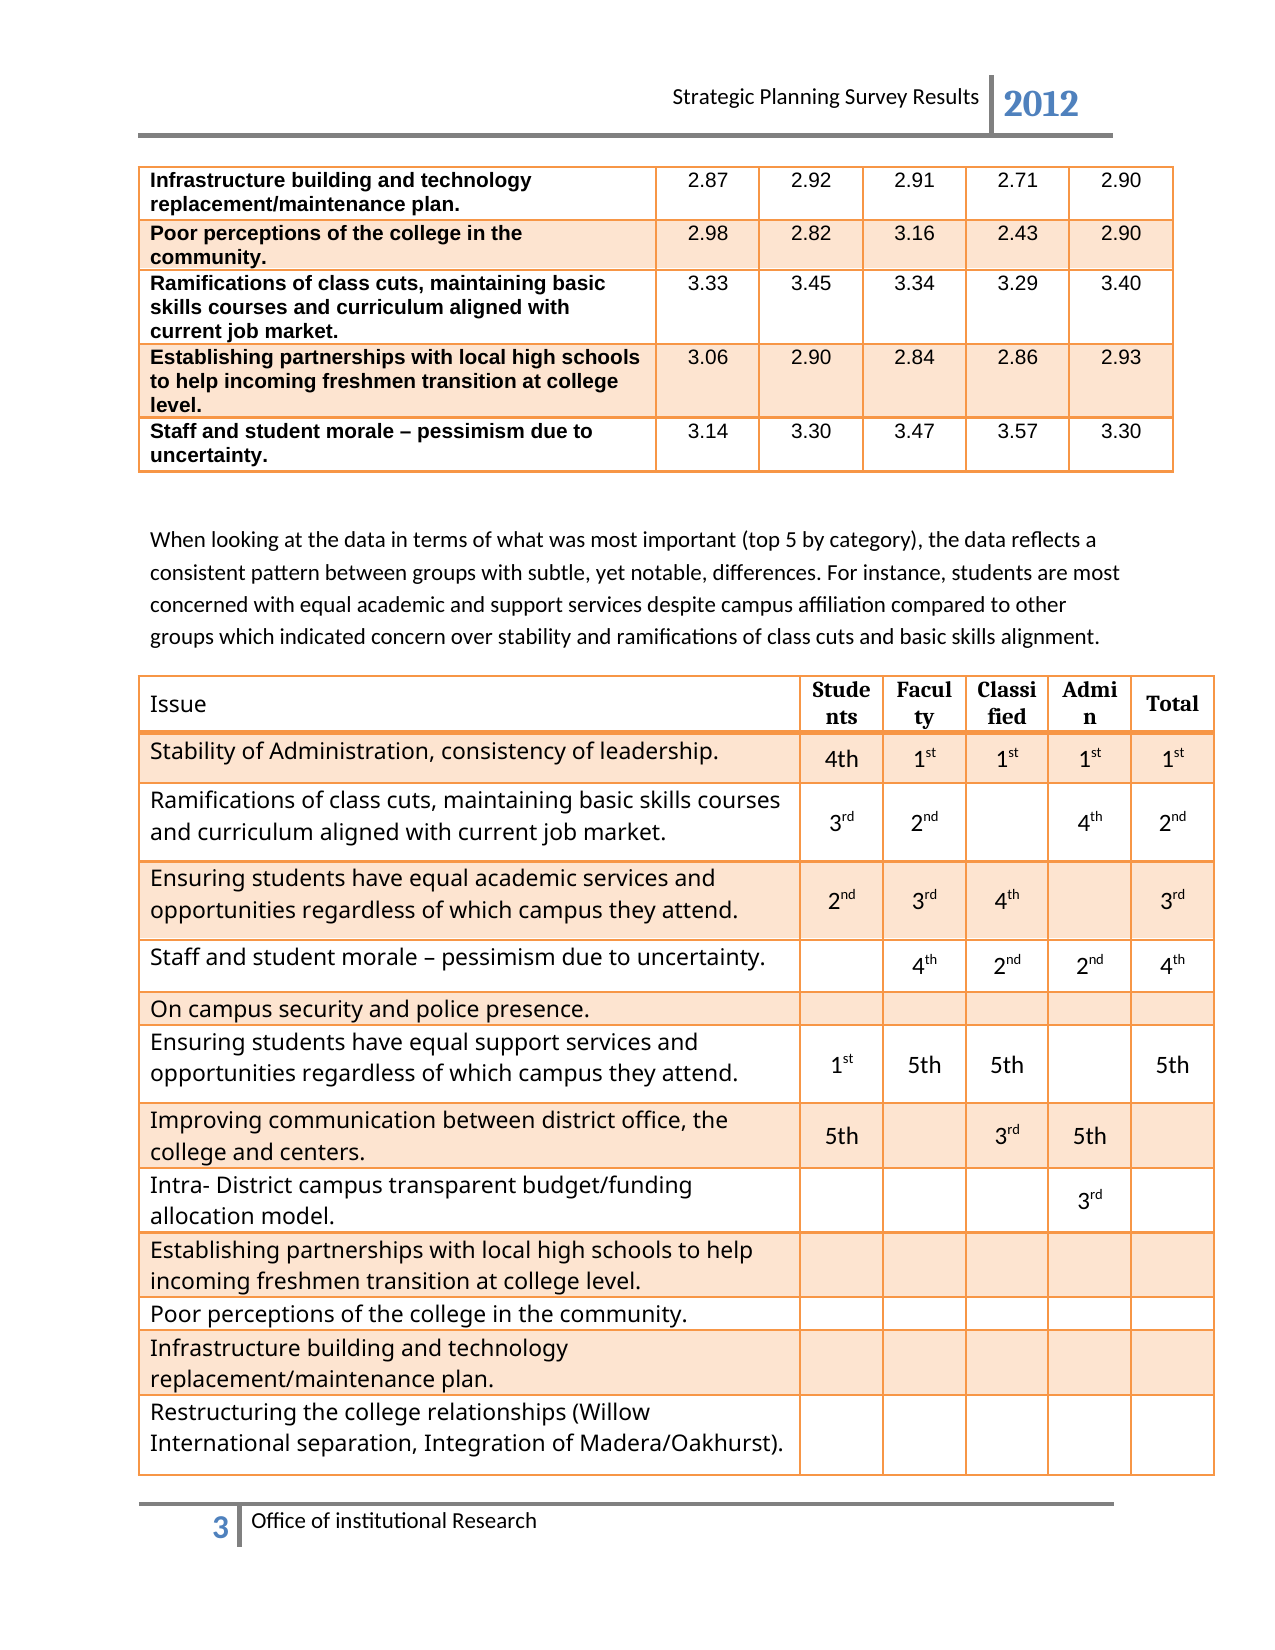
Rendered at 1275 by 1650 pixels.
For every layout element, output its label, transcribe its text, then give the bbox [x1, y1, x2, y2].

table_cell 2.71 [967, 168, 1068, 218]
table_cell 2.82 [760, 221, 862, 268]
table_cell 5th [884, 1026, 965, 1102]
table_cell Infrastructure building and technology replacement/maintenance plan. [140, 1331, 799, 1394]
table_cell 1st [801, 1026, 882, 1102]
table_cell 3.30 [1070, 419, 1172, 470]
table_cell [967, 993, 1047, 1024]
table_cell [884, 1234, 965, 1296]
table_cell 2.87 [657, 168, 758, 218]
table_cell 3.30 [760, 419, 862, 470]
table_cell Ramifications of class cuts, maintaining basic skills courses and curriculum aligned with current job market. [140, 271, 655, 342]
table_header Issue [140, 677, 799, 730]
table_cell 4th [801, 735, 882, 782]
table_cell 4th [1049, 784, 1130, 860]
table_cell 3rd [884, 863, 965, 938]
table_cell [1132, 1104, 1213, 1167]
table_cell 2.98 [657, 221, 758, 268]
table_cell 1st [1049, 735, 1130, 782]
table_cell [967, 1298, 1047, 1329]
table_header Classified [967, 677, 1047, 730]
table_cell [967, 1234, 1047, 1296]
table_cell Ensuring students have equal academic services and opportunities regardless of which campus they attend. [140, 863, 799, 938]
table_cell [801, 1169, 882, 1231]
table_cell 3.47 [864, 419, 965, 470]
table_header Admin [1049, 677, 1130, 730]
table_header Faculty [884, 677, 965, 730]
table_cell Ensuring students have equal support services and opportunities regardless of which campus they attend. [140, 1026, 799, 1102]
table_cell 3.14 [657, 419, 758, 470]
table_cell 3rd [1049, 1169, 1130, 1231]
table_cell Establishing partnerships with local high schools to help incoming freshmen transition at college level. [140, 345, 655, 416]
table_cell Staff and student morale – pessimism due to uncertainty. [140, 941, 799, 991]
table_cell 2.90 [1070, 168, 1172, 218]
table_cell Infrastructure building and technology replacement/maintenance plan. [140, 168, 655, 218]
table_cell [884, 1169, 965, 1231]
table_cell 3.45 [760, 271, 862, 342]
table_cell 3.40 [1070, 271, 1172, 342]
table_cell 3rd [1132, 863, 1213, 938]
table_cell [801, 1298, 882, 1329]
table_cell 3.33 [657, 271, 758, 342]
table_cell [884, 993, 965, 1024]
table_cell [1049, 1298, 1130, 1329]
table_cell 2nd [801, 863, 882, 938]
table_cell [801, 941, 882, 991]
table_cell Ramifications of class cuts, maintaining basic skills courses and curriculum aligned with current job market. [140, 784, 799, 860]
table_cell 1st [884, 735, 965, 782]
table_cell [967, 784, 1047, 860]
table_cell [1132, 993, 1213, 1024]
table_cell [1049, 1396, 1130, 1473]
table_cell 4th [967, 863, 1047, 938]
table_cell [1049, 863, 1130, 938]
table_cell 2nd [1049, 941, 1130, 991]
text When looking at the data in terms of what was most important (top 5 by category), the data reflects a consistent pattern between groups with subtle, yet notable, differences. For instance, students are most concerned with equal academic and support services despite campus affiliation compared to other groups which indicated concern over stability and ramifications of class cuts and basic skills alignment. [150, 526, 1125, 650]
table_cell 2.91 [864, 168, 965, 218]
table_header Students [801, 677, 882, 730]
table_cell 4th [1132, 941, 1213, 991]
table_header Total [1132, 677, 1213, 730]
table_cell 1st [1132, 735, 1213, 782]
table_cell [1049, 1234, 1130, 1296]
table_cell Poor perceptions of the college in the community. [140, 1298, 799, 1329]
table_cell 2.93 [1070, 345, 1172, 416]
table_cell 2nd [967, 941, 1047, 991]
table_cell 2.43 [967, 221, 1068, 268]
table_cell [1132, 1331, 1213, 1394]
table_cell 5th [1132, 1026, 1213, 1102]
table_cell 5th [967, 1026, 1047, 1102]
table_cell 2.90 [1070, 221, 1172, 268]
table_cell [967, 1331, 1047, 1394]
table_cell 3.16 [864, 221, 965, 268]
table_cell [1049, 1026, 1130, 1102]
table_cell [884, 1104, 965, 1167]
table_cell [1132, 1234, 1213, 1296]
table_cell [1132, 1396, 1213, 1473]
table_cell [801, 1396, 882, 1473]
table_cell 5th [1049, 1104, 1130, 1167]
table_cell 1st [967, 735, 1047, 782]
table_cell Stability of Administration, consistency of leadership. [140, 735, 799, 782]
table_cell 3.06 [657, 345, 758, 416]
table_cell [967, 1169, 1047, 1231]
table_cell 2nd [1132, 784, 1213, 860]
table_cell [884, 1298, 965, 1329]
table_cell 3rd [801, 784, 882, 860]
table_cell [801, 993, 882, 1024]
table_cell [884, 1331, 965, 1394]
table_cell [1132, 1298, 1213, 1329]
table_cell [884, 1396, 965, 1473]
table_cell [967, 1396, 1047, 1473]
table_cell Poor perceptions of the college in the community. [140, 221, 655, 268]
table_cell 2.92 [760, 168, 862, 218]
table_cell 2.90 [760, 345, 862, 416]
table_cell Intra- District campus transparent budget/funding allocation model. [140, 1169, 799, 1231]
table_cell Establishing partnerships with local high schools to help incoming freshmen transition at college level. [140, 1234, 799, 1296]
table_cell [801, 1331, 882, 1394]
table_cell 3.29 [967, 271, 1068, 342]
table_cell 2.84 [864, 345, 965, 416]
table_cell Improving communication between district office, the college and centers. [140, 1104, 799, 1167]
table_cell 3rd [967, 1104, 1047, 1167]
table_cell [1049, 1331, 1130, 1394]
table_cell 5th [801, 1104, 882, 1167]
table_cell 3.34 [864, 271, 965, 342]
table_cell On campus security and police presence. [140, 993, 799, 1024]
table_cell Staff and student morale – pessimism due to uncertainty. [140, 419, 655, 470]
table_cell Restructuring the college relationships (Willow International separation, Integration of Madera/Oakhurst). [140, 1396, 799, 1473]
table_cell [1049, 993, 1130, 1024]
table_cell 2nd [884, 784, 965, 860]
table_cell 3.57 [967, 419, 1068, 470]
table_cell 2.86 [967, 345, 1068, 416]
table_cell [1132, 1169, 1213, 1231]
table_cell 4th [884, 941, 965, 991]
table_cell [801, 1234, 882, 1296]
